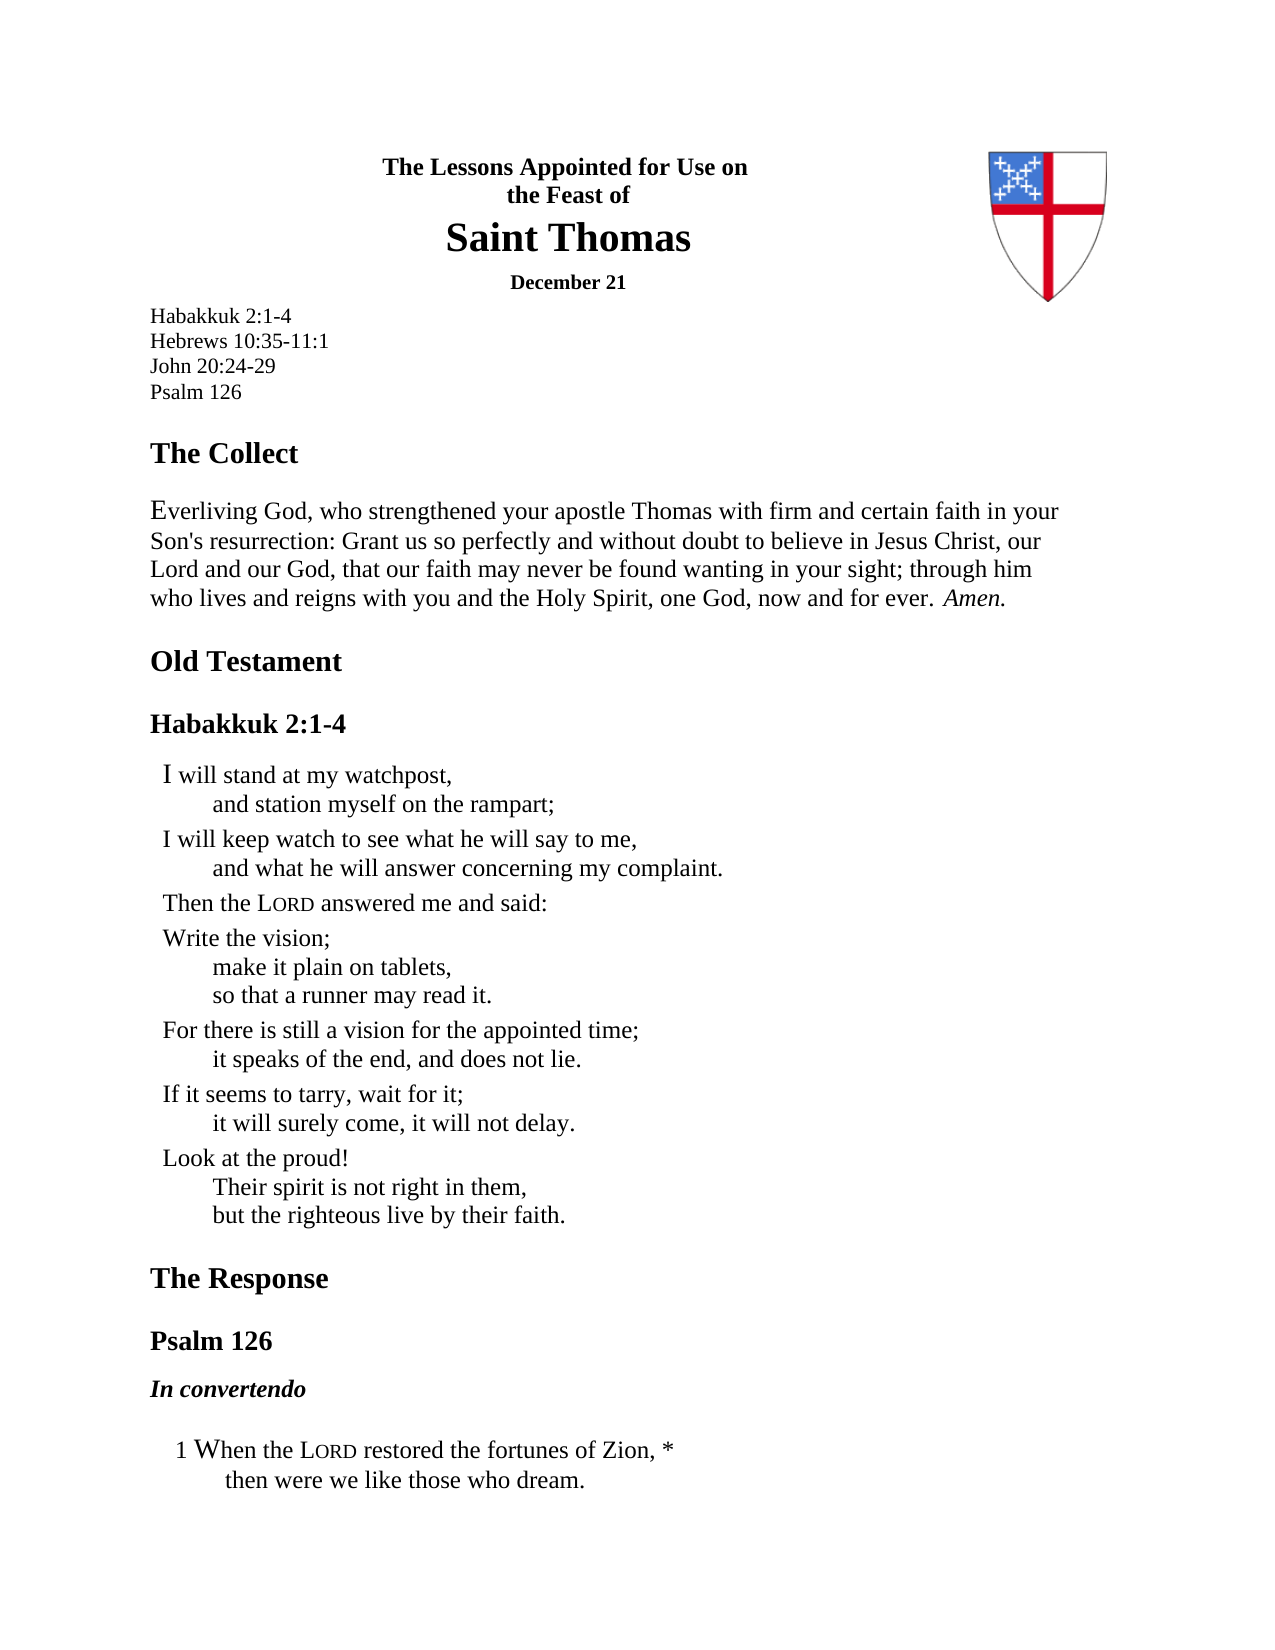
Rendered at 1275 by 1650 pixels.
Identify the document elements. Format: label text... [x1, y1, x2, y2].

text For there is still a vision for the appointed time; it speaks of the end, and does not lie. [162, 1016, 1075, 1073]
text Psalm 126 [150, 1324, 1125, 1357]
text The Response [150, 1261, 1125, 1295]
text I will keep watch to see what he will say to me, and what he will answer concerning my complaint. [162, 824, 1075, 882]
list Hebrews 10:35-11:1 [150, 328, 1125, 353]
text Habakkuk 2:1-4 [150, 707, 1125, 739]
picture [988, 151, 1107, 302]
table_cell Saint Thomas [150, 211, 986, 262]
text Then the Lord answered me and said: [162, 888, 1075, 917]
table_cell December 21 [150, 262, 986, 303]
text Write the vision; make it plain on tablets, so that a runner may read it. [162, 923, 1075, 1009]
table_header [986, 150, 1115, 303]
text In convertendo [150, 1374, 1125, 1403]
list Habakkuk 2:1-4 [150, 303, 1125, 328]
text 1 When the Lord restored the fortunes of Zion, * then were we like those who dream. [175, 1432, 1075, 1493]
text If it seems to tarry, wait for it; it will surely come, it will not delay. [162, 1079, 1075, 1137]
text I will stand at my watchpost, and station myself on the rampart; [162, 757, 1075, 818]
text Everliving God, who strengthened your apostle Thomas with firm and certain faith in your Son's resurrection: Grant us so perfectly and without doubt to believe in Jesus Christ, our Lord and our God, that our faith may never be found wanting in your sight; through him who lives and reigns with you and the Holy Spirit, one God, now and for ever. Amen. [150, 493, 1075, 612]
list John 20:24-29 [150, 353, 1125, 379]
table_header The Lessons Appointed for Use on the Feast of [150, 150, 986, 211]
text Old Testament [150, 643, 1125, 678]
list Psalm 126 [150, 379, 1125, 404]
text The Collect [150, 435, 1125, 470]
text Look at the proud! Their spirit is not right in them, but the righteous live by their faith. [162, 1143, 1075, 1229]
